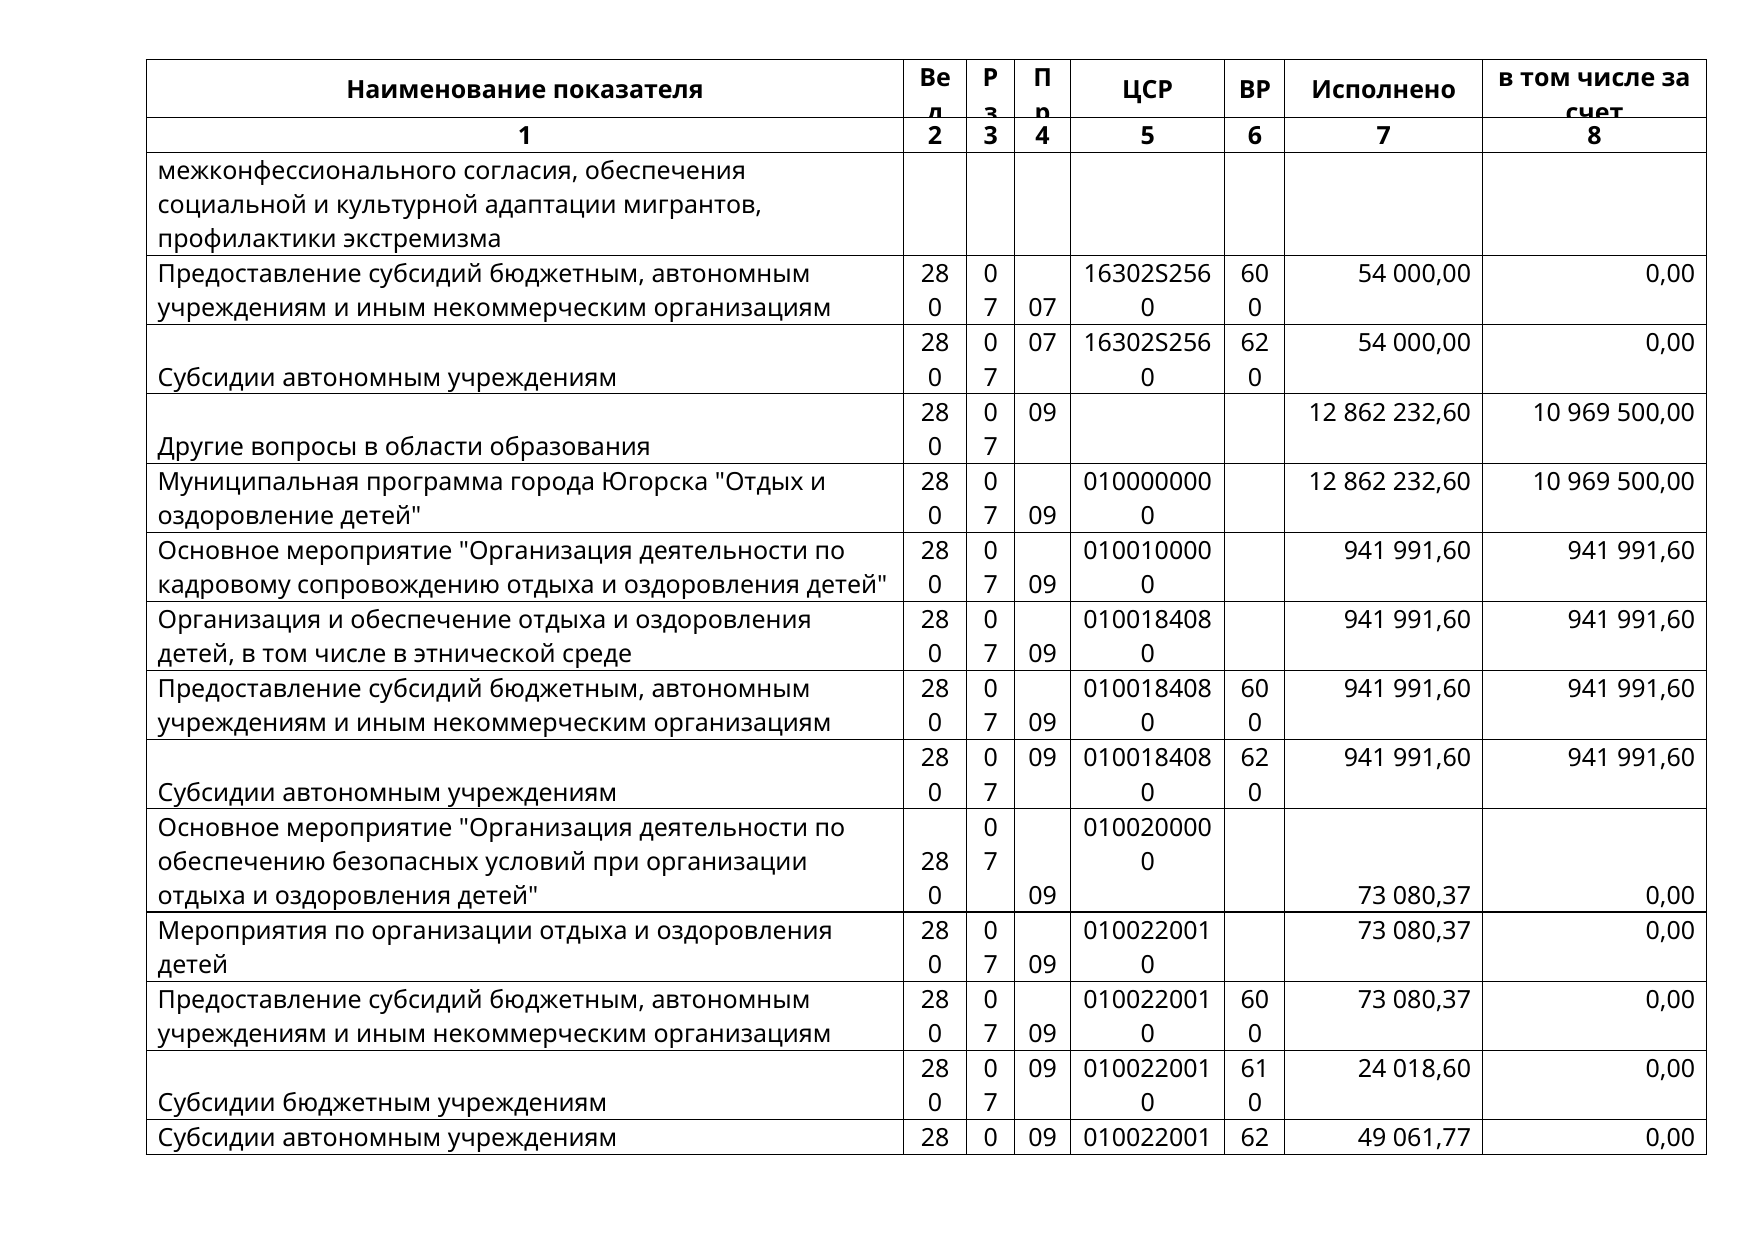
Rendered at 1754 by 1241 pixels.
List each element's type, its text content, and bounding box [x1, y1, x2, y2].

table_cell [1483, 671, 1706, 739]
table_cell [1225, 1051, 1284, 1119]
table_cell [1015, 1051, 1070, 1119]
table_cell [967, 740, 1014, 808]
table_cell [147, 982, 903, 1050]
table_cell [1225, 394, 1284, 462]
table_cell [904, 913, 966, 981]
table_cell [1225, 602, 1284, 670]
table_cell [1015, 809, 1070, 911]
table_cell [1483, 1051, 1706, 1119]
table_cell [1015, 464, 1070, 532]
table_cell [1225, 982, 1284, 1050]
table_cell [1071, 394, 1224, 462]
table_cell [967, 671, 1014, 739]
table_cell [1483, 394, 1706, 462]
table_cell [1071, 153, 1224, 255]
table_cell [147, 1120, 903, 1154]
table_header Рз [967, 60, 1014, 117]
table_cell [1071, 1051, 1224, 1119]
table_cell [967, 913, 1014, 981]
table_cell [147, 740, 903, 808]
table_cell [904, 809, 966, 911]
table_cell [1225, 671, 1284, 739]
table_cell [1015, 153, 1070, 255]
table_cell 4 [1015, 118, 1070, 152]
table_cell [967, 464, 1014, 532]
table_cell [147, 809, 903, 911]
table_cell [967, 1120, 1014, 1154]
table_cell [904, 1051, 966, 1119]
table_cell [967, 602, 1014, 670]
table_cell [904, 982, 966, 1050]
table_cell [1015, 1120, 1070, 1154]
table_header ЦСР [1071, 60, 1224, 117]
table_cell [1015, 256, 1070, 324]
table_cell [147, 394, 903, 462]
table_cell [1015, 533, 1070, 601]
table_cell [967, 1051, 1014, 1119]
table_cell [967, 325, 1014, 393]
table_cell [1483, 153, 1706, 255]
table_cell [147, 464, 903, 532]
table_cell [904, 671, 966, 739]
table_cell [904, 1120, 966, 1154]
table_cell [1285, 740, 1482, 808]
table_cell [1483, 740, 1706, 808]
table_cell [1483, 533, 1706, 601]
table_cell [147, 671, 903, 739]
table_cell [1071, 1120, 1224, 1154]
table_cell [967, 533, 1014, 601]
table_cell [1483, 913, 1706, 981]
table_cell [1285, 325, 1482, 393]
table_cell 1 [147, 118, 903, 152]
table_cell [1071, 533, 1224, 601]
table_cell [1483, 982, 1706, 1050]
table_header Пр [1015, 60, 1070, 117]
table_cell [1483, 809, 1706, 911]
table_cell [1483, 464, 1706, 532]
table_header Наименование показателя [147, 60, 903, 117]
table_cell 2 [904, 118, 966, 152]
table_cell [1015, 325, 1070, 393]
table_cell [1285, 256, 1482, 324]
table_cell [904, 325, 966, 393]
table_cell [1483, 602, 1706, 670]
table_cell 5 [1071, 118, 1224, 152]
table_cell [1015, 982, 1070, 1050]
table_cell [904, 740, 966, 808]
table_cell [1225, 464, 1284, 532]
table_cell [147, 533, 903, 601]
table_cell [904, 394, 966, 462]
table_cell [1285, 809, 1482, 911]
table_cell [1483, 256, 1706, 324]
table_cell 6 [1225, 118, 1284, 152]
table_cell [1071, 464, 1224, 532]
table_cell 3 [967, 118, 1014, 152]
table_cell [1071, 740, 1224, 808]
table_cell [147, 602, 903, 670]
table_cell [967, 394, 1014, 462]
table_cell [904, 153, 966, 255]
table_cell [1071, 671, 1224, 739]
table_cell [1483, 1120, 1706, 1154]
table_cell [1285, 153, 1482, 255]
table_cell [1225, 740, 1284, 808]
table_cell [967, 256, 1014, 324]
table_header Вед [904, 60, 966, 117]
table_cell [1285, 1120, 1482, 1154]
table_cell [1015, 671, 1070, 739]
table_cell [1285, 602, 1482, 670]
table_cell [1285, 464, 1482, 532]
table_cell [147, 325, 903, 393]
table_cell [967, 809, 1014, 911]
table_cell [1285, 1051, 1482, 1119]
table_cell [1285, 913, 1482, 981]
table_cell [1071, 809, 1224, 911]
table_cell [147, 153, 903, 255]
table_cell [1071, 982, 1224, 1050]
table_cell 8 [1483, 118, 1706, 152]
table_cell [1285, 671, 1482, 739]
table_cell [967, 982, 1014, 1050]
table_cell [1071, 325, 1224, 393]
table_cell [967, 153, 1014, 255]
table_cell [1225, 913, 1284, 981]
table_header в том числе за счет субвенций [1483, 60, 1706, 117]
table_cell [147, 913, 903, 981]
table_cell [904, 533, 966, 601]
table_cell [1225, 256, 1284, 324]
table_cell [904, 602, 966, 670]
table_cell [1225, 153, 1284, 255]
table_cell 7 [1285, 118, 1482, 152]
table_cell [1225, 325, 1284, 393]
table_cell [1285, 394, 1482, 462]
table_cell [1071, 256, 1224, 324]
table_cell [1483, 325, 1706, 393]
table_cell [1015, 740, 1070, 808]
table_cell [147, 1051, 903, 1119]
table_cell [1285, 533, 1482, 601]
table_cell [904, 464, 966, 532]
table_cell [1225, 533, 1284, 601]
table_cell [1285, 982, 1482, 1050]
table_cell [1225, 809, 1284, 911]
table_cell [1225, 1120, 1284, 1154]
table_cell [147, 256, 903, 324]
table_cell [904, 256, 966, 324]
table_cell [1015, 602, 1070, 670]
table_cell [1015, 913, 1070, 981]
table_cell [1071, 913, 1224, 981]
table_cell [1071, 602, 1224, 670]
table_header ВР [1225, 60, 1284, 117]
table_header Исполнено [1285, 60, 1482, 117]
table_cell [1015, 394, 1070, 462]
